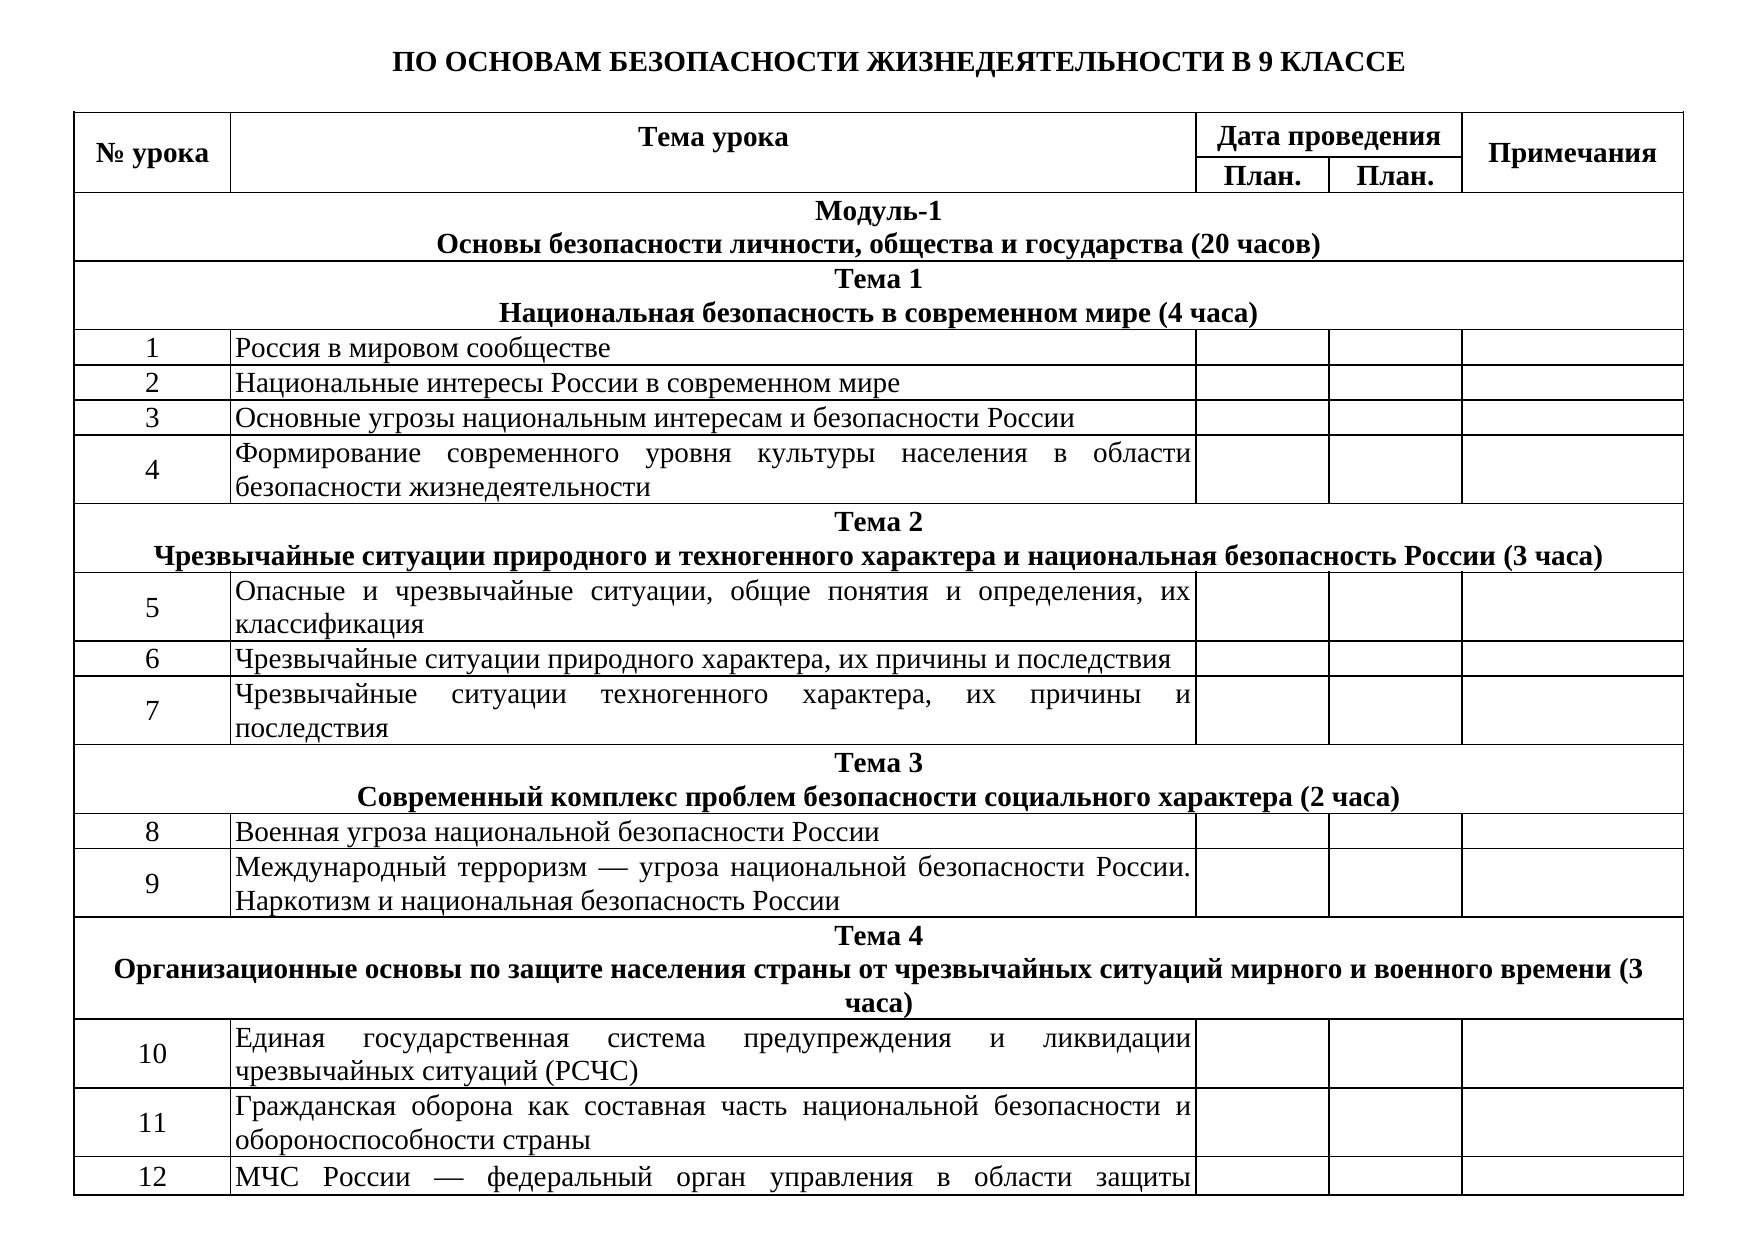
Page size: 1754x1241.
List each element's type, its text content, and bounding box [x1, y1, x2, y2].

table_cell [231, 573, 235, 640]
table_cell 9 [75, 849, 230, 916]
table_cell [1463, 436, 1683, 503]
table_cell 7 [75, 677, 230, 744]
table_cell [1463, 677, 1683, 744]
table_cell 12 [75, 1157, 230, 1194]
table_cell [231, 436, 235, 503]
table_cell [1197, 677, 1328, 744]
table_cell [1330, 1020, 1461, 1087]
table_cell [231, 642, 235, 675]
table_cell [1463, 330, 1683, 364]
table_header № урока [75, 113, 230, 191]
table_cell Модуль-1 Основы безопасности личности, общества и государства (20 часов) [75, 193, 1683, 260]
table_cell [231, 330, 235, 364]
table_header Примечания [1463, 113, 1683, 191]
table_cell [1463, 401, 1683, 434]
table_cell [1197, 1089, 1328, 1156]
table_cell МЧС России — федеральный орган управления в области защиты населения и территорий от чрезвычайных ситуаций [231, 1157, 1195, 1194]
table_cell [1197, 573, 1328, 640]
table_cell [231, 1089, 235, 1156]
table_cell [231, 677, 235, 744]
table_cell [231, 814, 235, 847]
table_cell 10 [75, 1020, 230, 1087]
table_cell 4 [75, 436, 230, 503]
table_header Тема урока [231, 113, 1195, 191]
table_cell Тема 3 Современный комплекс проблем безопасности социального характера (2 часа) [75, 745, 1683, 812]
table_cell [1330, 849, 1461, 916]
table_cell Тема 2 Чрезвычайные ситуации природного и техногенного характера и национальная безопасность России (3 часа) [75, 504, 1683, 571]
table_cell [1463, 814, 1683, 847]
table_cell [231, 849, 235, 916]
table_cell [1330, 1089, 1461, 1156]
table_header Дата проведения [1197, 113, 1461, 156]
table_cell Тема 4 Организационные основы по защите населения страны от чрезвычайных ситуаций мирного и военного времени (3 часа) [75, 918, 1683, 1018]
table_cell [1197, 1020, 1328, 1087]
table_cell План. [1330, 158, 1461, 191]
table_cell [1463, 642, 1683, 675]
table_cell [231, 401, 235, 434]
table_cell [1330, 436, 1461, 503]
table_cell [1330, 677, 1461, 744]
table_cell План. [1197, 158, 1328, 191]
table_cell Тема 1 Национальная безопасность в современном мире (4 часа) [75, 262, 1683, 329]
table_cell 11 [75, 1089, 230, 1156]
table_cell [1463, 1020, 1683, 1087]
table_cell [1463, 1089, 1683, 1156]
table_cell [1330, 573, 1461, 640]
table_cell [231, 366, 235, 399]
table_cell [1197, 849, 1328, 916]
table_cell [1463, 1157, 1683, 1194]
table_cell [1463, 573, 1683, 640]
table_cell [1463, 849, 1683, 916]
table_cell [1463, 366, 1683, 399]
text ПО ОСНОВАМ БЕЗОПАСНОСТИ ЖИЗНЕДЕЯТЕЛЬНОСТИ В 9 КЛАССЕ [162, 44, 1636, 78]
table_cell 5 [75, 573, 230, 640]
table_cell [1197, 436, 1328, 503]
table_cell [1197, 1157, 1328, 1194]
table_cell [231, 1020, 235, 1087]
